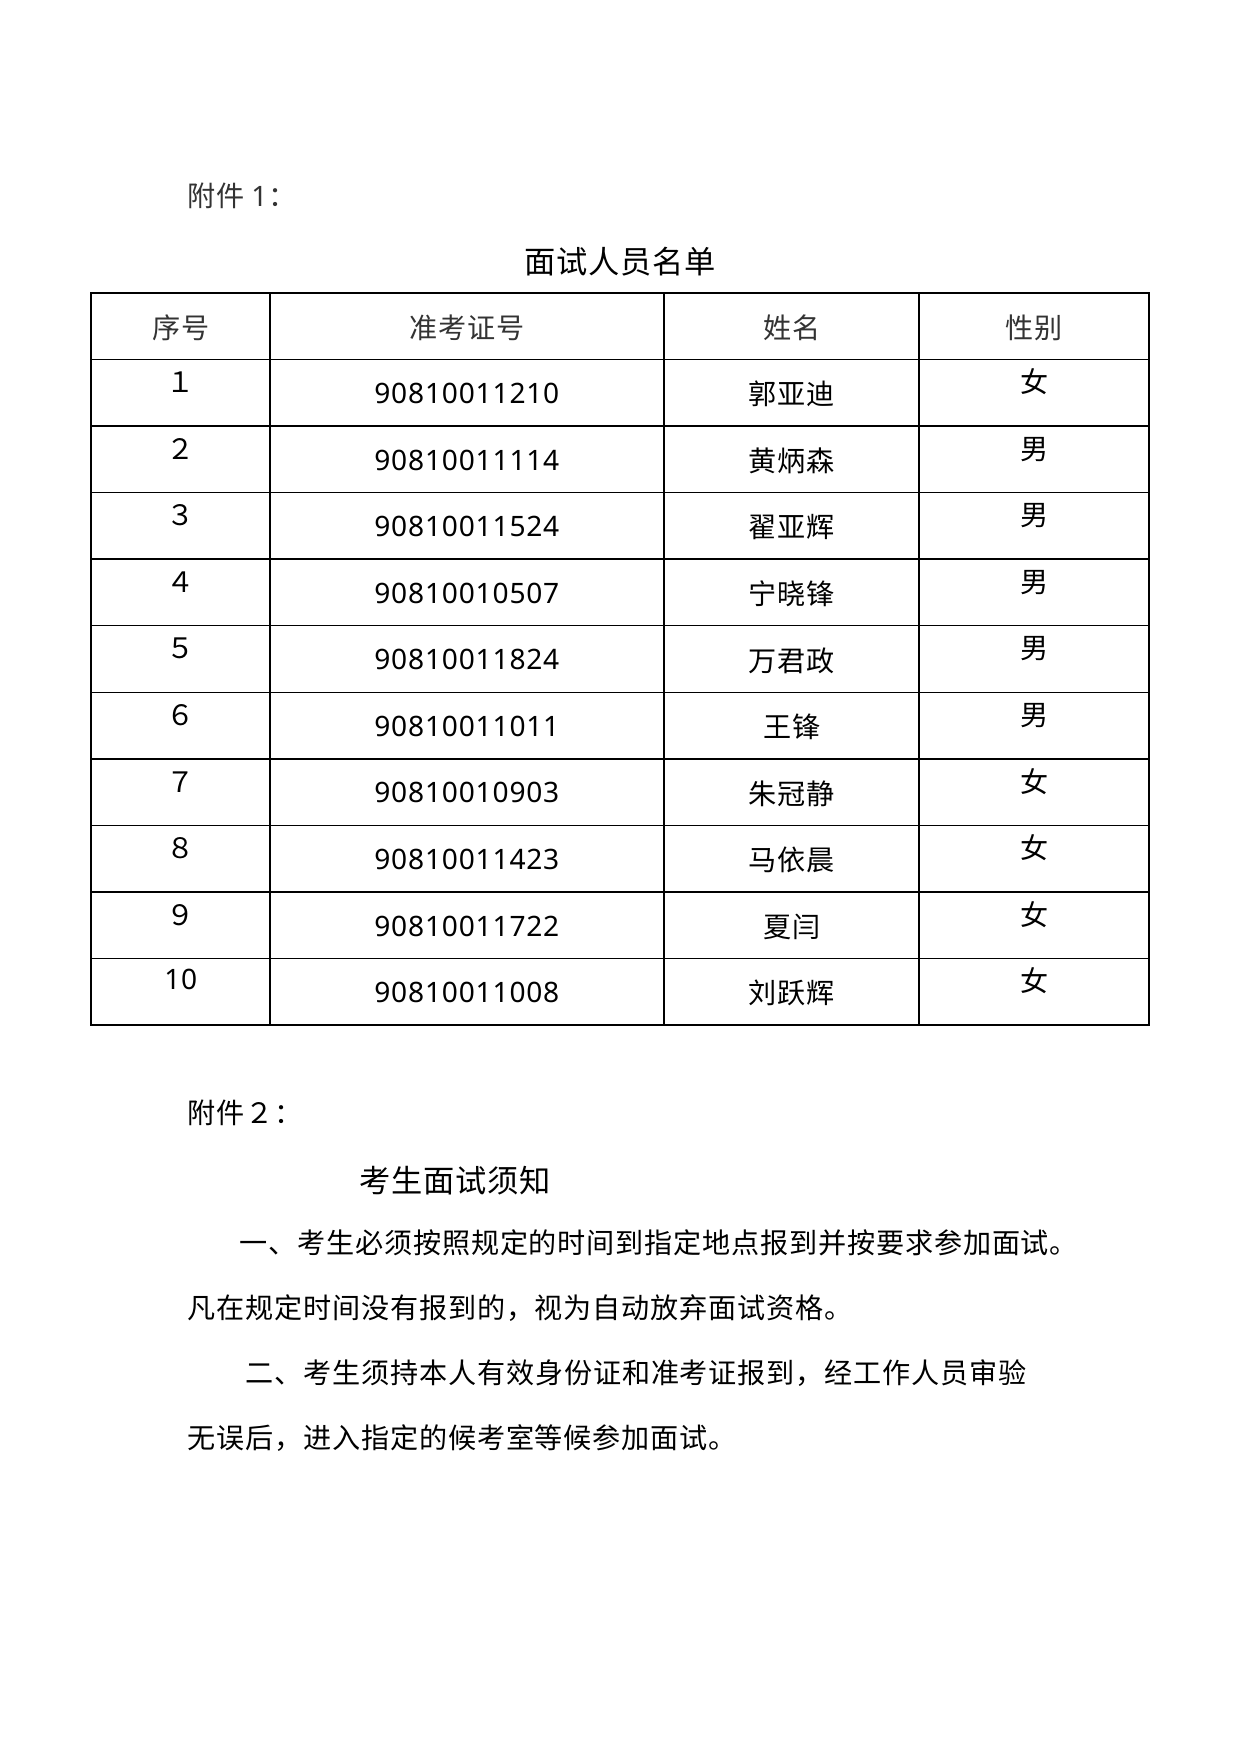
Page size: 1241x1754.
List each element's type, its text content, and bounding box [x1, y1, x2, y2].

table_cell ４ [92, 560, 269, 625]
table_cell １ [92, 360, 269, 425]
table_cell ５ [92, 626, 269, 691]
table_cell 男 [920, 427, 1148, 492]
table_cell 刘跃辉 [665, 959, 918, 1024]
text 考生面试须知 [187, 1156, 1053, 1221]
table_header 准考证号 [271, 294, 663, 358]
table_cell 女 [920, 893, 1148, 958]
table_cell 90810011423 [271, 826, 663, 891]
text 附件２： [187, 1091, 1053, 1156]
table_header 序号 [92, 294, 269, 358]
table_cell ３ [92, 493, 269, 558]
table_cell 90810010507 [271, 560, 663, 625]
table_cell 90810011722 [271, 893, 663, 958]
table_cell 女 [920, 826, 1148, 891]
table_cell 宁晓锋 [665, 560, 918, 625]
table_cell 王锋 [665, 693, 918, 758]
table_cell 90810011824 [271, 626, 663, 691]
table_cell 朱冠静 [665, 760, 918, 824]
table_cell 90810010903 [271, 760, 663, 824]
table_cell 黄炳森 [665, 427, 918, 492]
table_cell 90810011524 [271, 493, 663, 558]
text 二、考生须持本人有效身份证和准考证报到，经工作人员审验无误后，进入指定的候考室等候参加面试。 [187, 1351, 1053, 1481]
table_cell 90810011008 [271, 959, 663, 1024]
table_header 性别 [920, 294, 1148, 358]
text 一、考生必须按照规定的时间到指定地点报到并按要求参加面试。凡在规定时间没有报到的，视为自动放弃面试资格。 [187, 1221, 1053, 1351]
table_cell 男 [920, 626, 1148, 691]
table_cell ７ [92, 760, 269, 824]
table_cell 郭亚迪 [665, 360, 918, 425]
table_header 姓名 [665, 294, 918, 358]
table_cell ６ [92, 693, 269, 758]
table_cell 女 [920, 760, 1148, 824]
table_cell 男 [920, 493, 1148, 558]
table_cell 翟亚辉 [665, 493, 918, 558]
table_cell 90810011210 [271, 360, 663, 425]
table_cell 马依晨 [665, 826, 918, 891]
table_cell ９ [92, 893, 269, 958]
table_cell ２ [92, 427, 269, 492]
table_cell 女 [920, 360, 1148, 425]
table_cell 90810011011 [271, 693, 663, 758]
table_cell 90810011114 [271, 427, 663, 492]
table_cell 10 [92, 959, 269, 1024]
text 附件1： [187, 162, 1053, 227]
table_cell 女 [920, 959, 1148, 1024]
table_cell 男 [920, 560, 1148, 625]
text 面试人员名单 [187, 227, 1053, 292]
table_cell 夏闫 [665, 893, 918, 958]
table_cell 万君政 [665, 626, 918, 691]
table_cell 男 [920, 693, 1148, 758]
table_cell ８ [92, 826, 269, 891]
